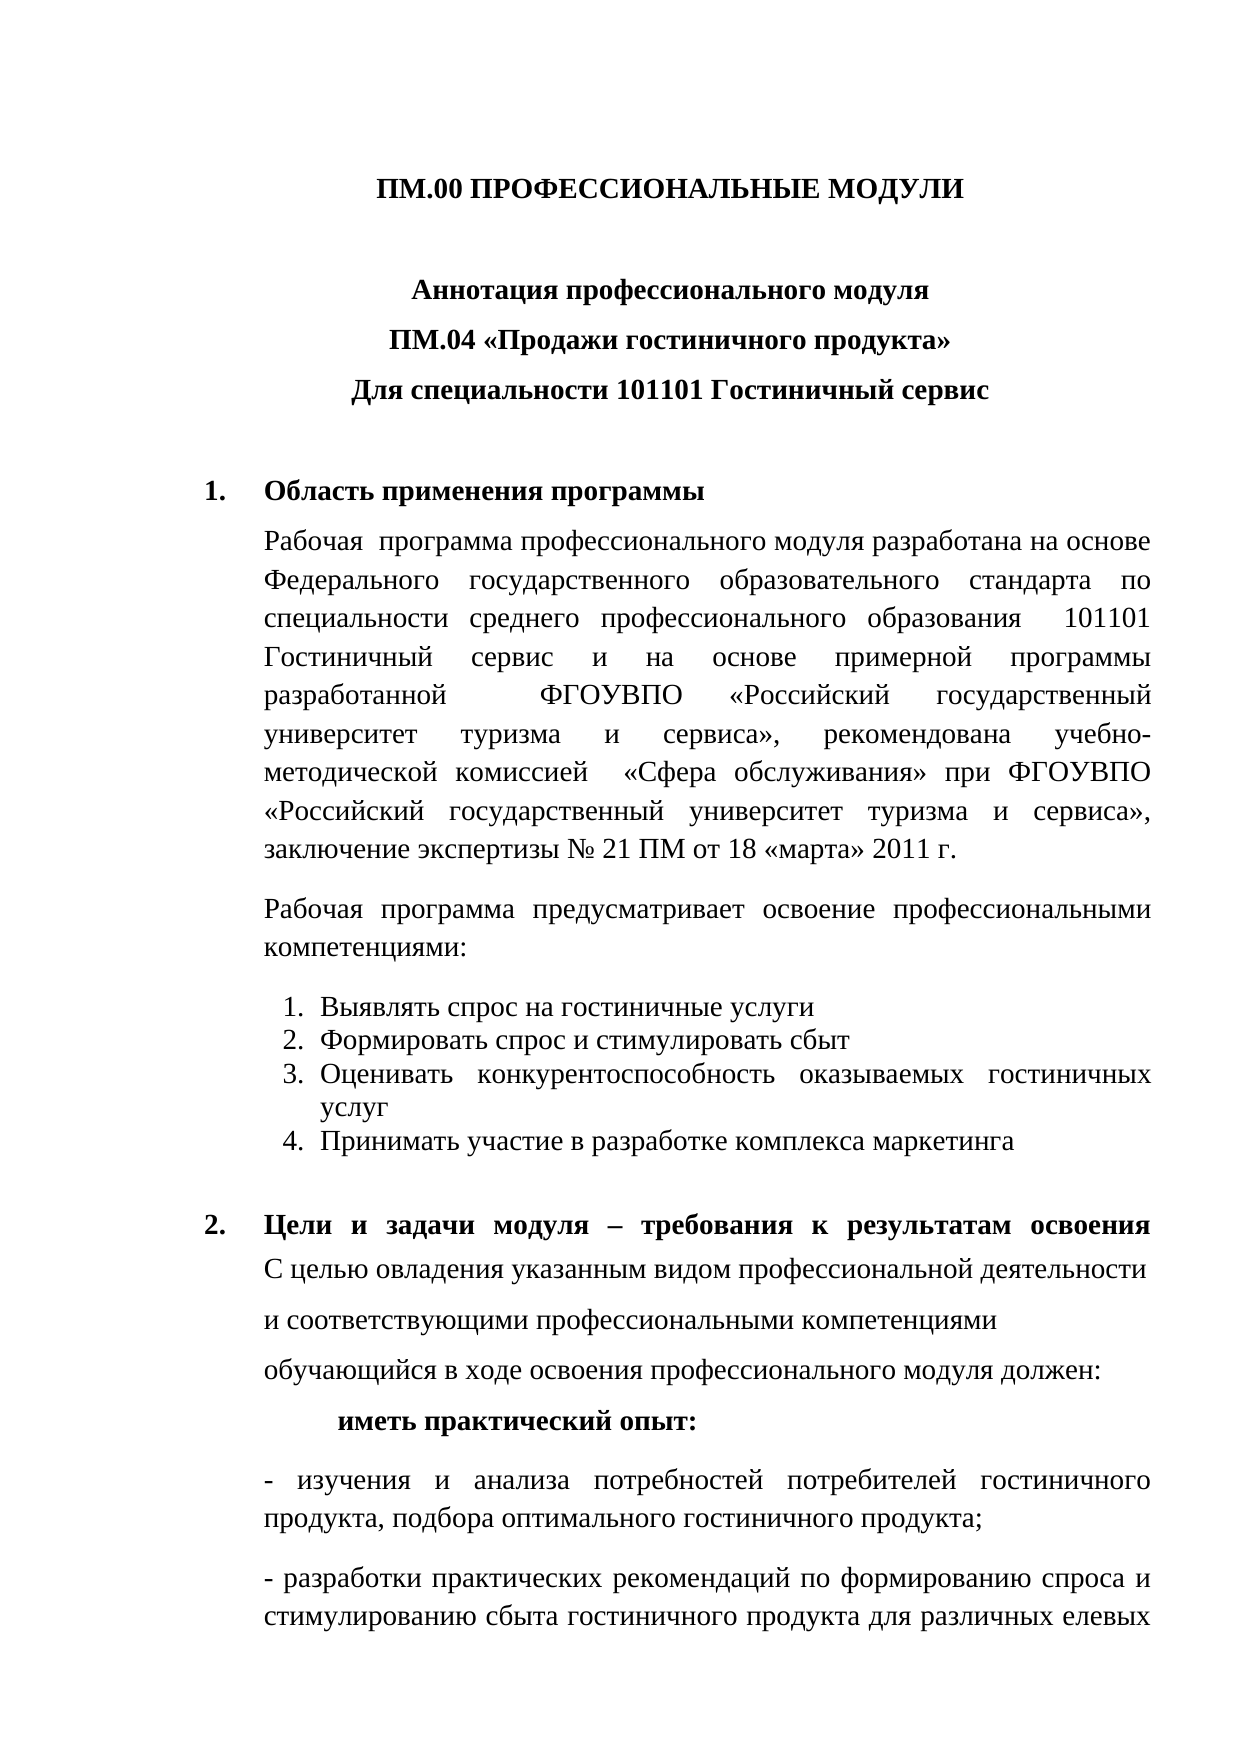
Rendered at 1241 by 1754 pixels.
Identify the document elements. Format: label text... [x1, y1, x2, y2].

table_header ПМ.00 ПРОФЕССИОНАЛЬНЫЕ МОДУЛИ Аннотация профессионального модуля ПМ.04 «Продажи гостиничного продукта» Для специальности 101101 Гостиничный сервис [177, 171, 1163, 473]
table_cell Область применения программы Рабочая программа профессионального модуля разработана на основе Федерального государственного образовательного стандарта по специальности среднего профессионального образования 101101 Гостиничный сервис и на основе примерной программы разработанной ФГОУВПО «Российский государственный университет туризма и сервиса», рекомендована учебно- методической комиссией «Сфера обслуживания» при ФГОУВПО «Российский государственный университет туризма и сервиса», заключение экспертизы № 21 ПМ от 18 «марта» . Рабочая программа предусматривает освоение профессиональными компетенциями: Выявлять спрос на гостиничные услуги Формировать спрос и стимулировать сбыт Оценивать конкурентоспособность оказываемых гостиничных услуг Принимать участие в разработке комплекса маркетинга [252, 473, 1163, 1207]
table_cell 1. [177, 473, 252, 1207]
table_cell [252, 1207, 1163, 1632]
table_cell 2. [177, 1207, 252, 1632]
